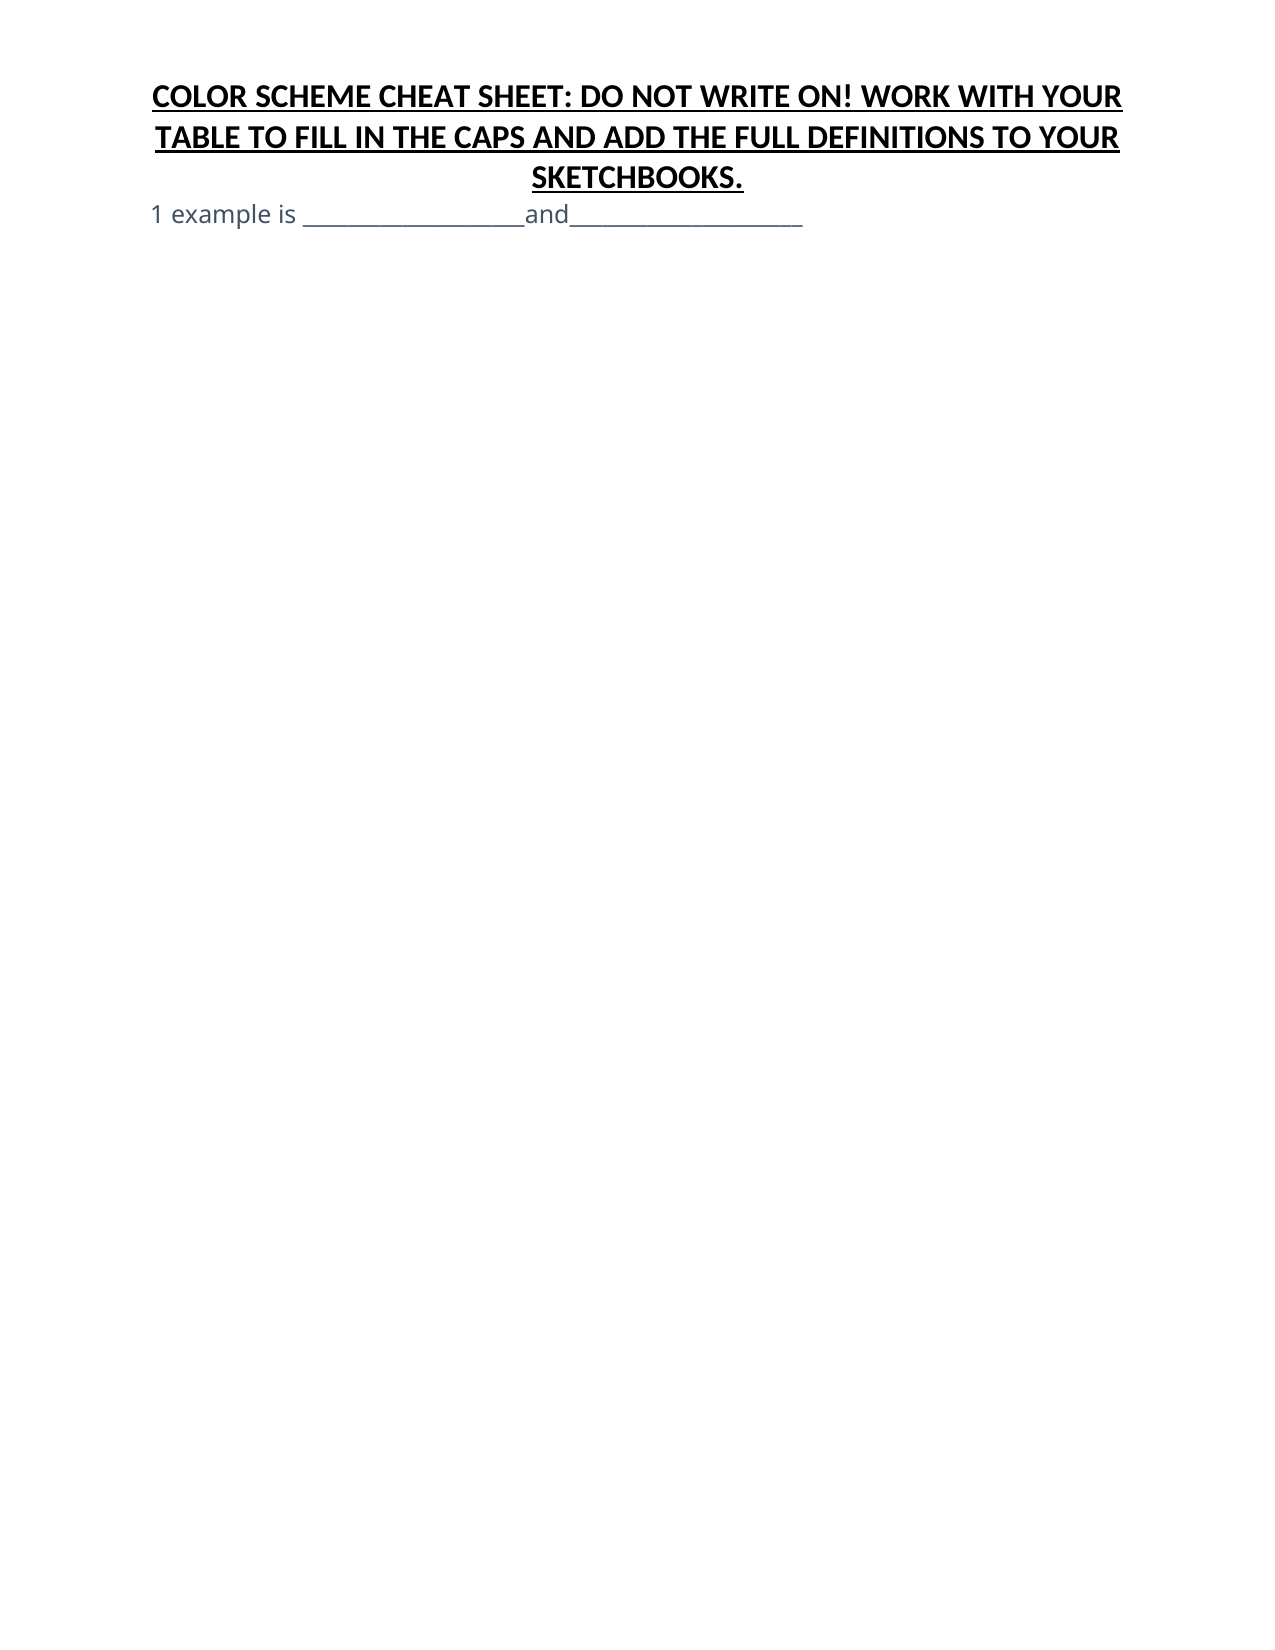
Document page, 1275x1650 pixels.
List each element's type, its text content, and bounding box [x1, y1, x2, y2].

text 1 example is ____________________and_____________________ [150, 197, 1125, 231]
